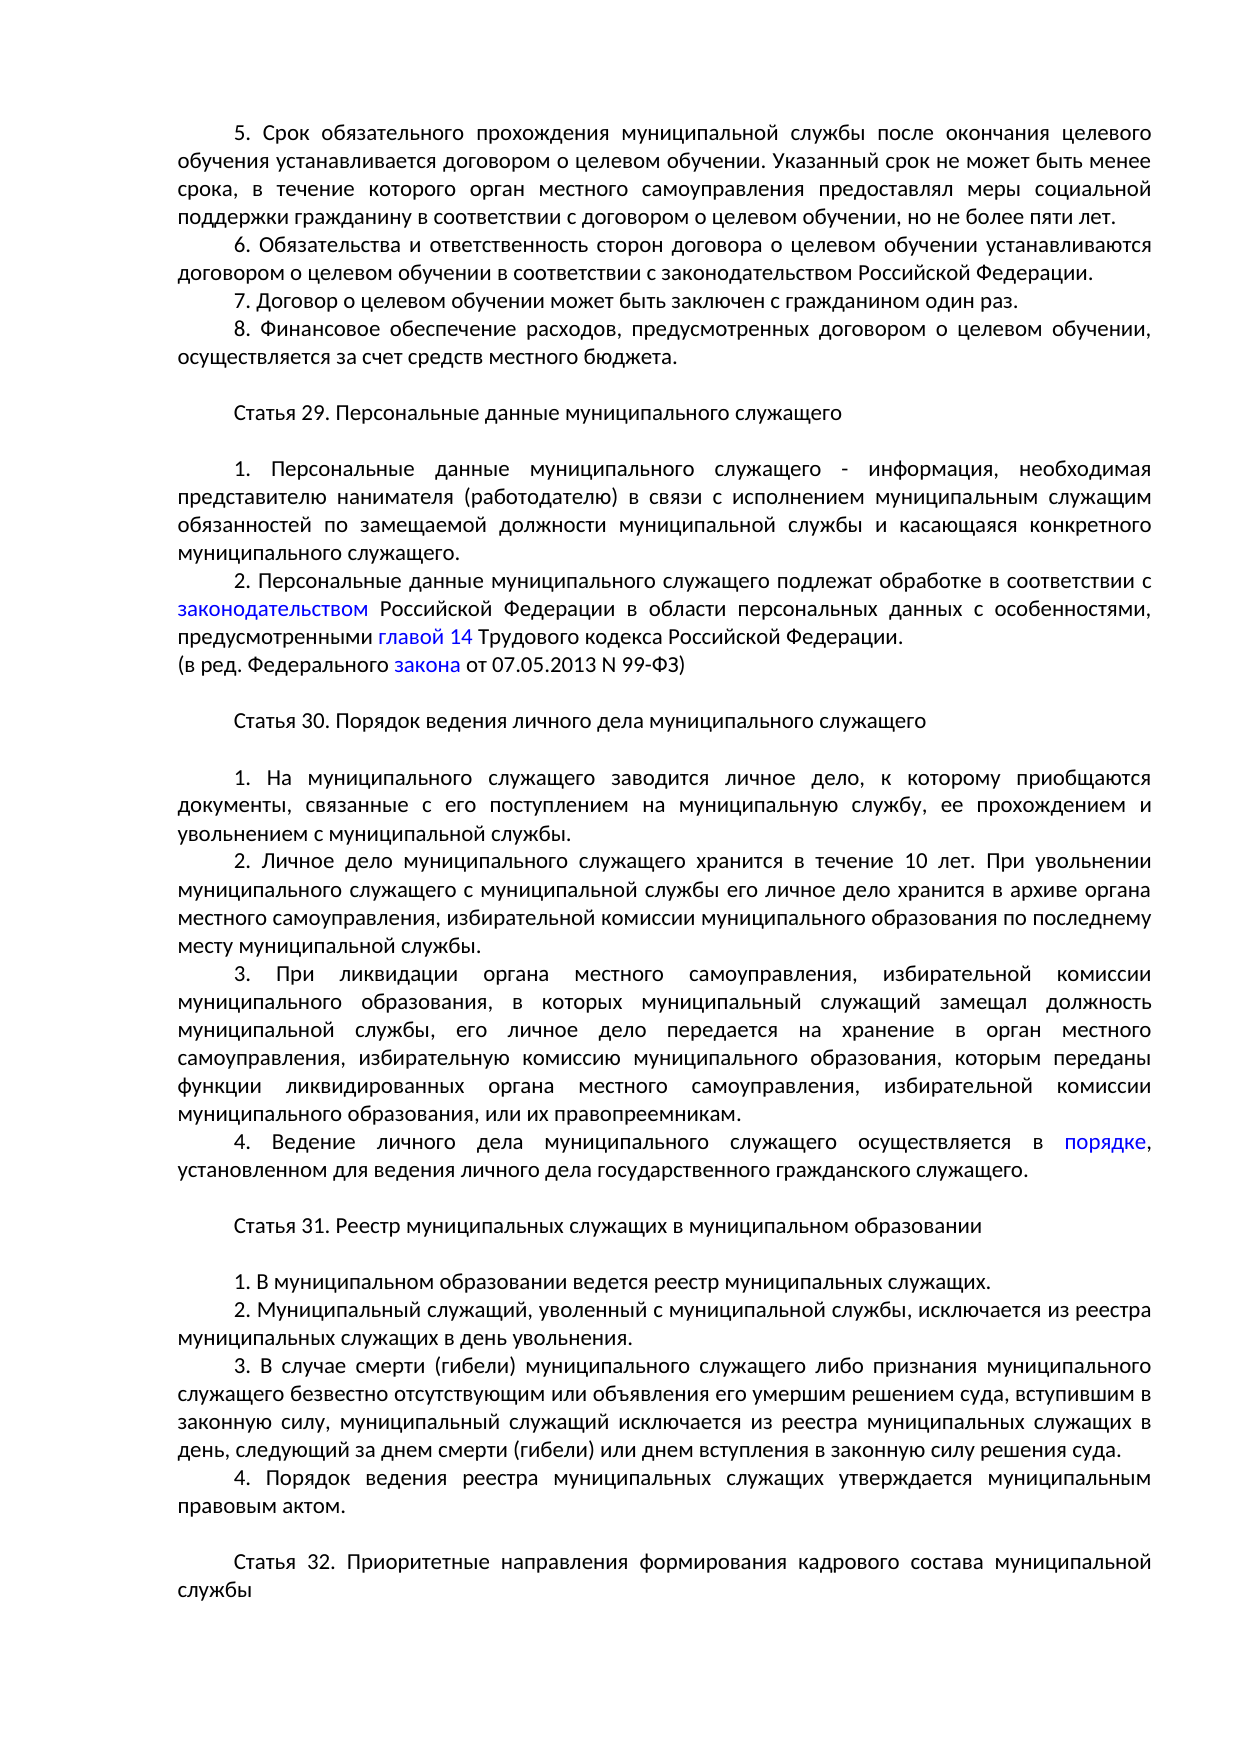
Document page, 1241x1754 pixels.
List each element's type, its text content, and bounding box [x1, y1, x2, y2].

text Статья 32. Приоритетные направления формирования кадрового состава муниципальной службы [177, 1547, 1152, 1603]
text Статья 29. Персональные данные муниципального служащего [177, 398, 1152, 426]
text 1. На муниципального служащего заводится личное дело, к которому приобщаются документы, связанные с его поступлением на муниципальную службу, ее прохождением и увольнением с муниципальной службы. [177, 763, 1152, 847]
text 4. Ведение личного дела муниципального служащего осуществляется в порядке, установленном для ведения личного дела государственного гражданского служащего. [177, 1127, 1152, 1183]
text 2. Персональные данные муниципального служащего подлежат обработке в соответствии с законодательством Российской Федерации в области персональных данных с особенностями, предусмотренными главой 14 Трудового кодекса Российской Федерации. [177, 566, 1152, 651]
text (в ред. Федерального закона от 07.05.2013 N 99-ФЗ) [177, 651, 1152, 678]
text 2. Личное дело муниципального служащего хранится в течение 10 лет. При увольнении муниципального служащего с муниципальной службы его личное дело хранится в архиве органа местного самоуправления, избирательной комиссии муниципального образования по последнему месту муниципальной службы. [177, 847, 1152, 959]
text 7. Договор о целевом обучении может быть заключен с гражданином один раз. [177, 286, 1152, 314]
text 1. В муниципальном образовании ведется реестр муниципальных служащих. [177, 1267, 1152, 1295]
text 8. Финансовое обеспечение расходов, предусмотренных договором о целевом обучении, осуществляется за счет средств местного бюджета. [177, 314, 1152, 370]
text 3. В случае смерти (гибели) муниципального служащего либо признания муниципального служащего безвестно отсутствующим или объявления его умершим решением суда, вступившим в законную силу, муниципальный служащий исключается из реестра муниципальных служащих в день, следующий за днем смерти (гибели) или днем вступления в законную силу решения суда. [177, 1351, 1152, 1463]
text Статья 31. Реестр муниципальных служащих в муниципальном образовании [177, 1211, 1152, 1239]
text 3. При ликвидации органа местного самоуправления, избирательной комиссии муниципального образования, в которых муниципальный служащий замещал должность муниципальной службы, его личное дело передается на хранение в орган местного самоуправления, избирательную комиссию муниципального образования, которым переданы функции ликвидированных органа местного самоуправления, избирательной комиссии муниципального образования, или их правопреемникам. [177, 959, 1152, 1127]
text 1. Персональные данные муниципального служащего - информация, необходимая представителю нанимателя (работодателю) в связи с исполнением муниципальным служащим обязанностей по замещаемой должности муниципальной службы и касающаяся конкретного муниципального служащего. [177, 454, 1152, 566]
text 5. Срок обязательного прохождения муниципальной службы после окончания целевого обучения устанавливается договором о целевом обучении. Указанный срок не может быть менее срока, в течение которого орган местного самоуправления предоставлял меры социальной поддержки гражданину в соответствии с договором о целевом обучении, но не более пяти лет. [177, 118, 1152, 230]
text 6. Обязательства и ответственность сторон договора о целевом обучении устанавливаются договором о целевом обучении в соответствии с законодательством Российской Федерации. [177, 230, 1152, 286]
text Статья 30. Порядок ведения личного дела муниципального служащего [177, 707, 1152, 734]
text 4. Порядок ведения реестра муниципальных служащих утверждается муниципальным правовым актом. [177, 1463, 1152, 1519]
text 2. Муниципальный служащий, уволенный с муниципальной службы, исключается из реестра муниципальных служащих в день увольнения. [177, 1295, 1152, 1351]
